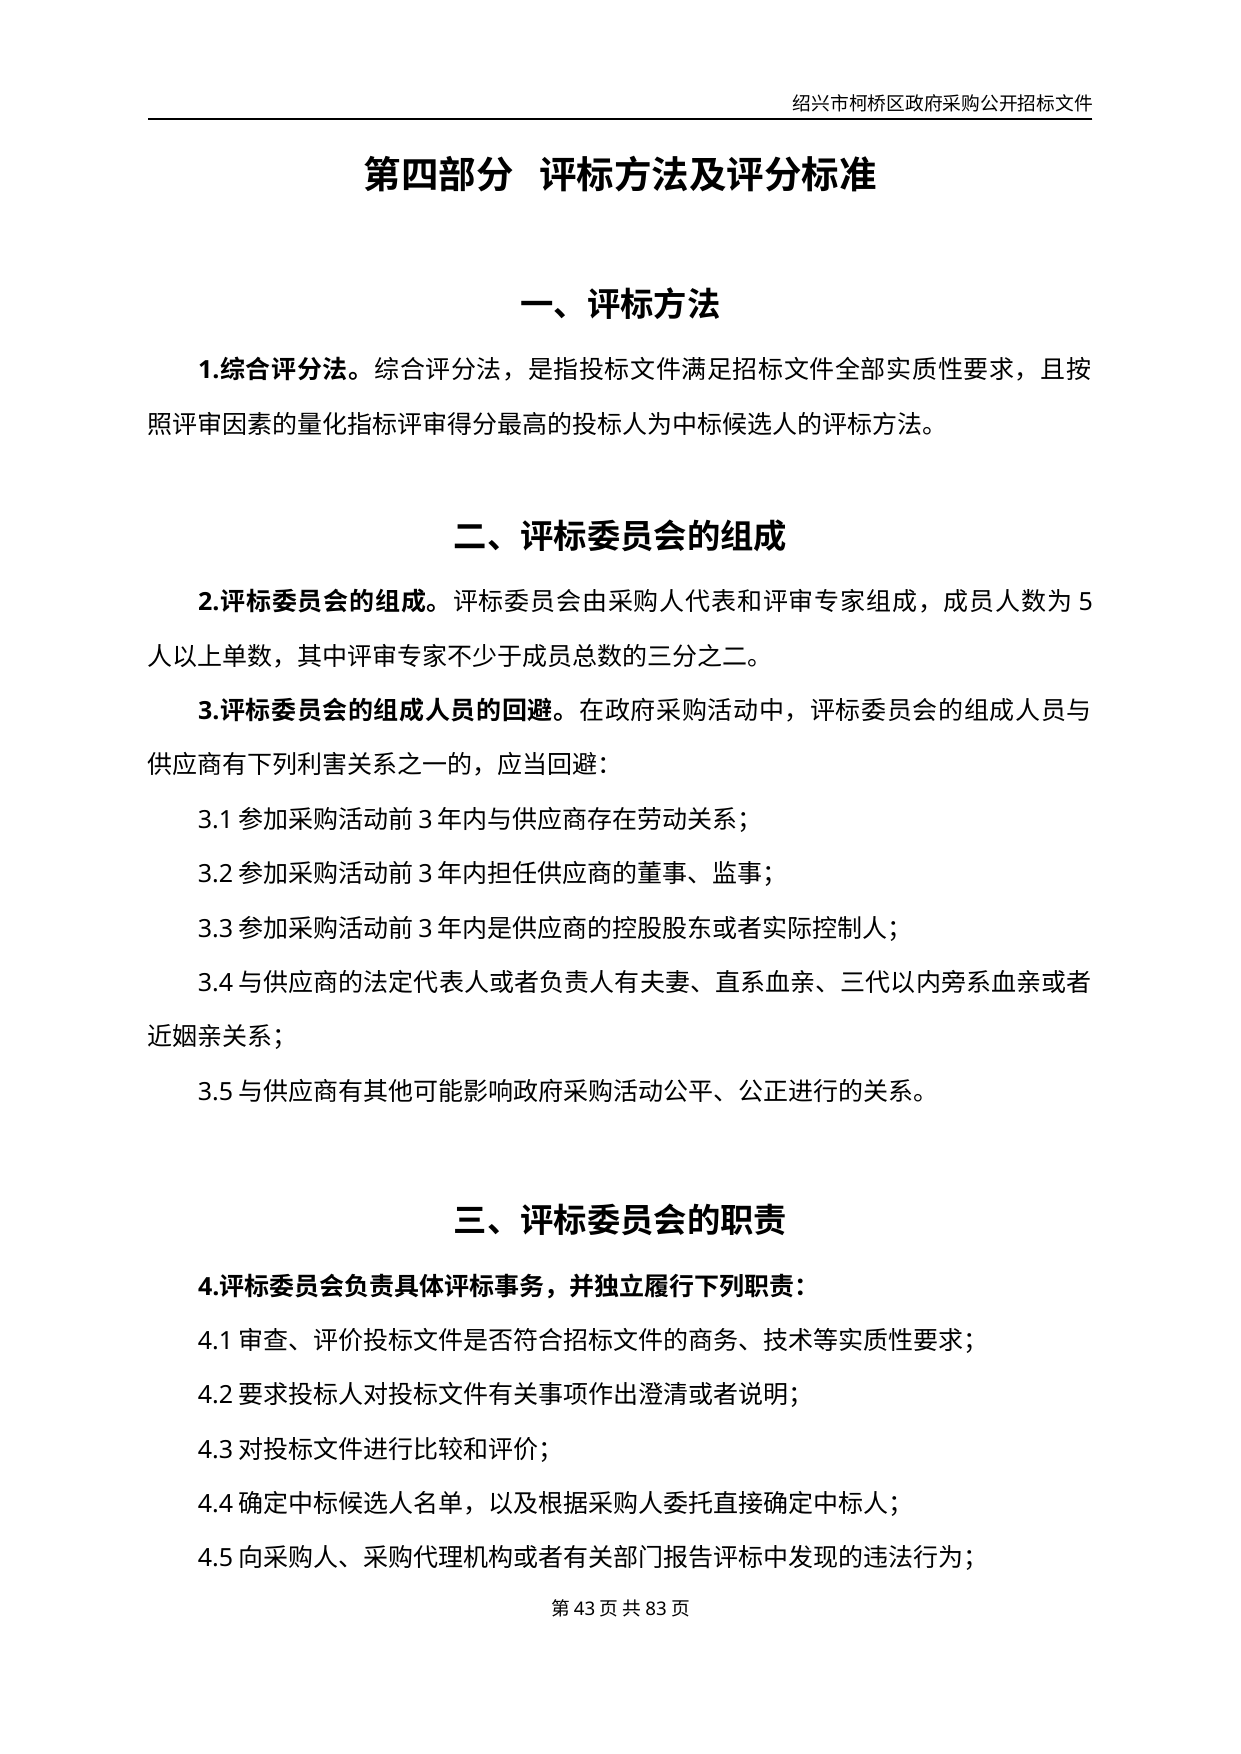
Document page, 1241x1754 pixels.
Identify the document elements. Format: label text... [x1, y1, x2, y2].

text 1.综合评分法。综合评分法，是指投标文件满足招标文件全部实质性要求，且按照评审因素的量化指标评审得分最高的投标人为中标候选人的评标方法。 [148, 350, 1092, 440]
text 4.1审查、评价投标文件是否符合招标文件的商务、技术等实质性要求； [148, 1320, 1092, 1357]
text 3.评标委员会的组成人员的回避。在政府采购活动中，评标委员会的组成人员与供应商有下列利害关系之一的，应当回避： [148, 691, 1092, 781]
text 4.2要求投标人对投标文件有关事项作出澄清或者说明； [148, 1375, 1092, 1411]
text 一、评标方法 [148, 277, 1092, 326]
text 3.4与供应商的法定代表人或者负责人有夫妻、直系血亲、三代以内旁系血亲或者近姻亲关系； [148, 962, 1092, 1053]
text 第四部分 评标方法及评分标准 [148, 145, 1092, 199]
text 3.1参加采购活动前3年内与供应商存在劳动关系； [148, 799, 1092, 836]
text 三、评标委员会的职责 [148, 1194, 1092, 1242]
text 4.5向采购人、采购代理机构或者有关部门报告评标中发现的违法行为； [148, 1538, 1092, 1574]
text 二、评标委员会的组成 [148, 509, 1092, 558]
text 3.5与供应商有其他可能影响政府采购活动公平、公正进行的关系。 [148, 1071, 1092, 1107]
text 4.4确定中标候选人名单，以及根据采购人委托直接确定中标人； [148, 1483, 1092, 1520]
text 4.评标委员会负责具体评标事务，并独立履行下列职责： [148, 1266, 1092, 1302]
text 2.评标委员会的组成。评标委员会由采购人代表和评审专家组成，成员人数为5人以上单数，其中评审专家不少于成员总数的三分之二。 [148, 582, 1092, 672]
text 3.2参加采购活动前3年内担任供应商的董事、监事； [148, 854, 1092, 890]
text 4.3对投标文件进行比较和评价； [148, 1429, 1092, 1465]
text 3.3参加采购活动前3年内是供应商的控股股东或者实际控制人； [148, 908, 1092, 944]
